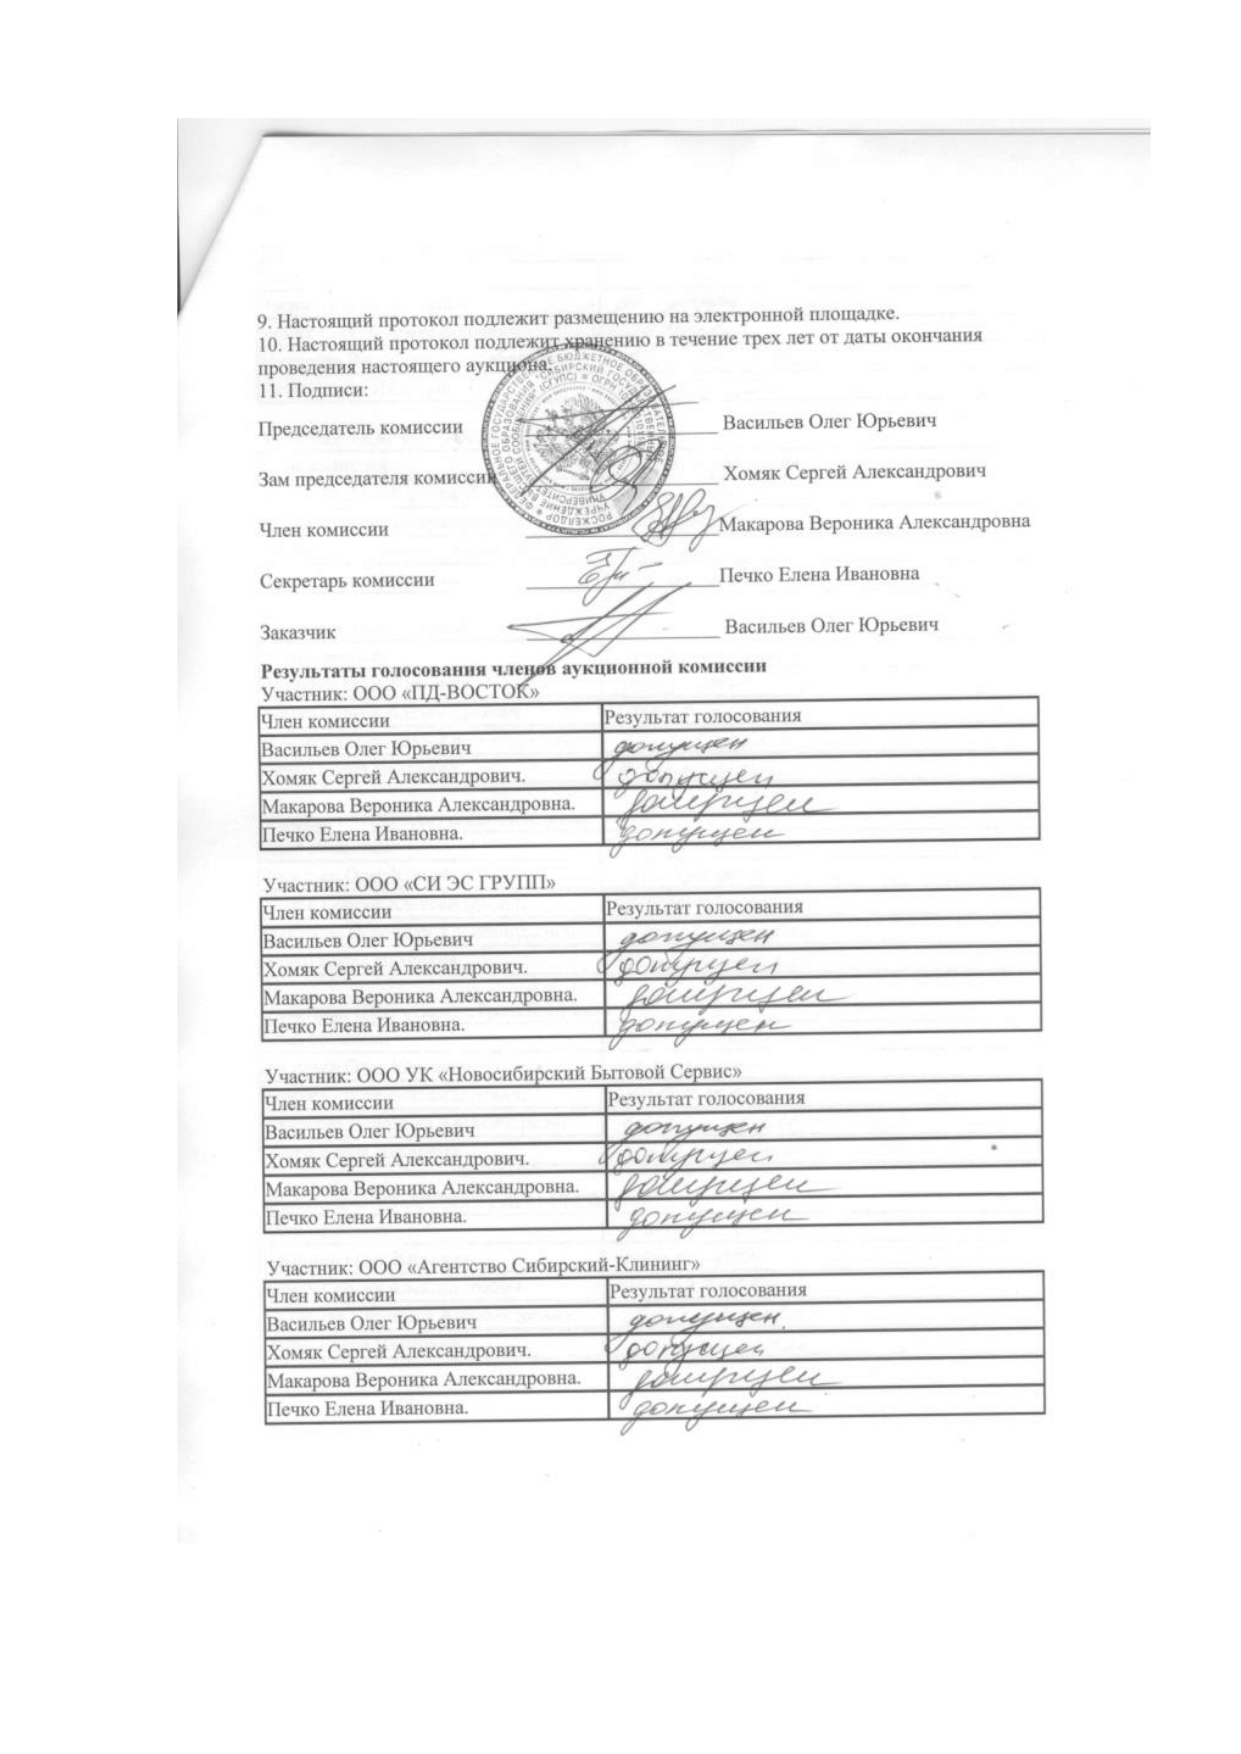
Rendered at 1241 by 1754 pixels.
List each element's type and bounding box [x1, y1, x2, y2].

picture [177, 118, 1152, 1544]
